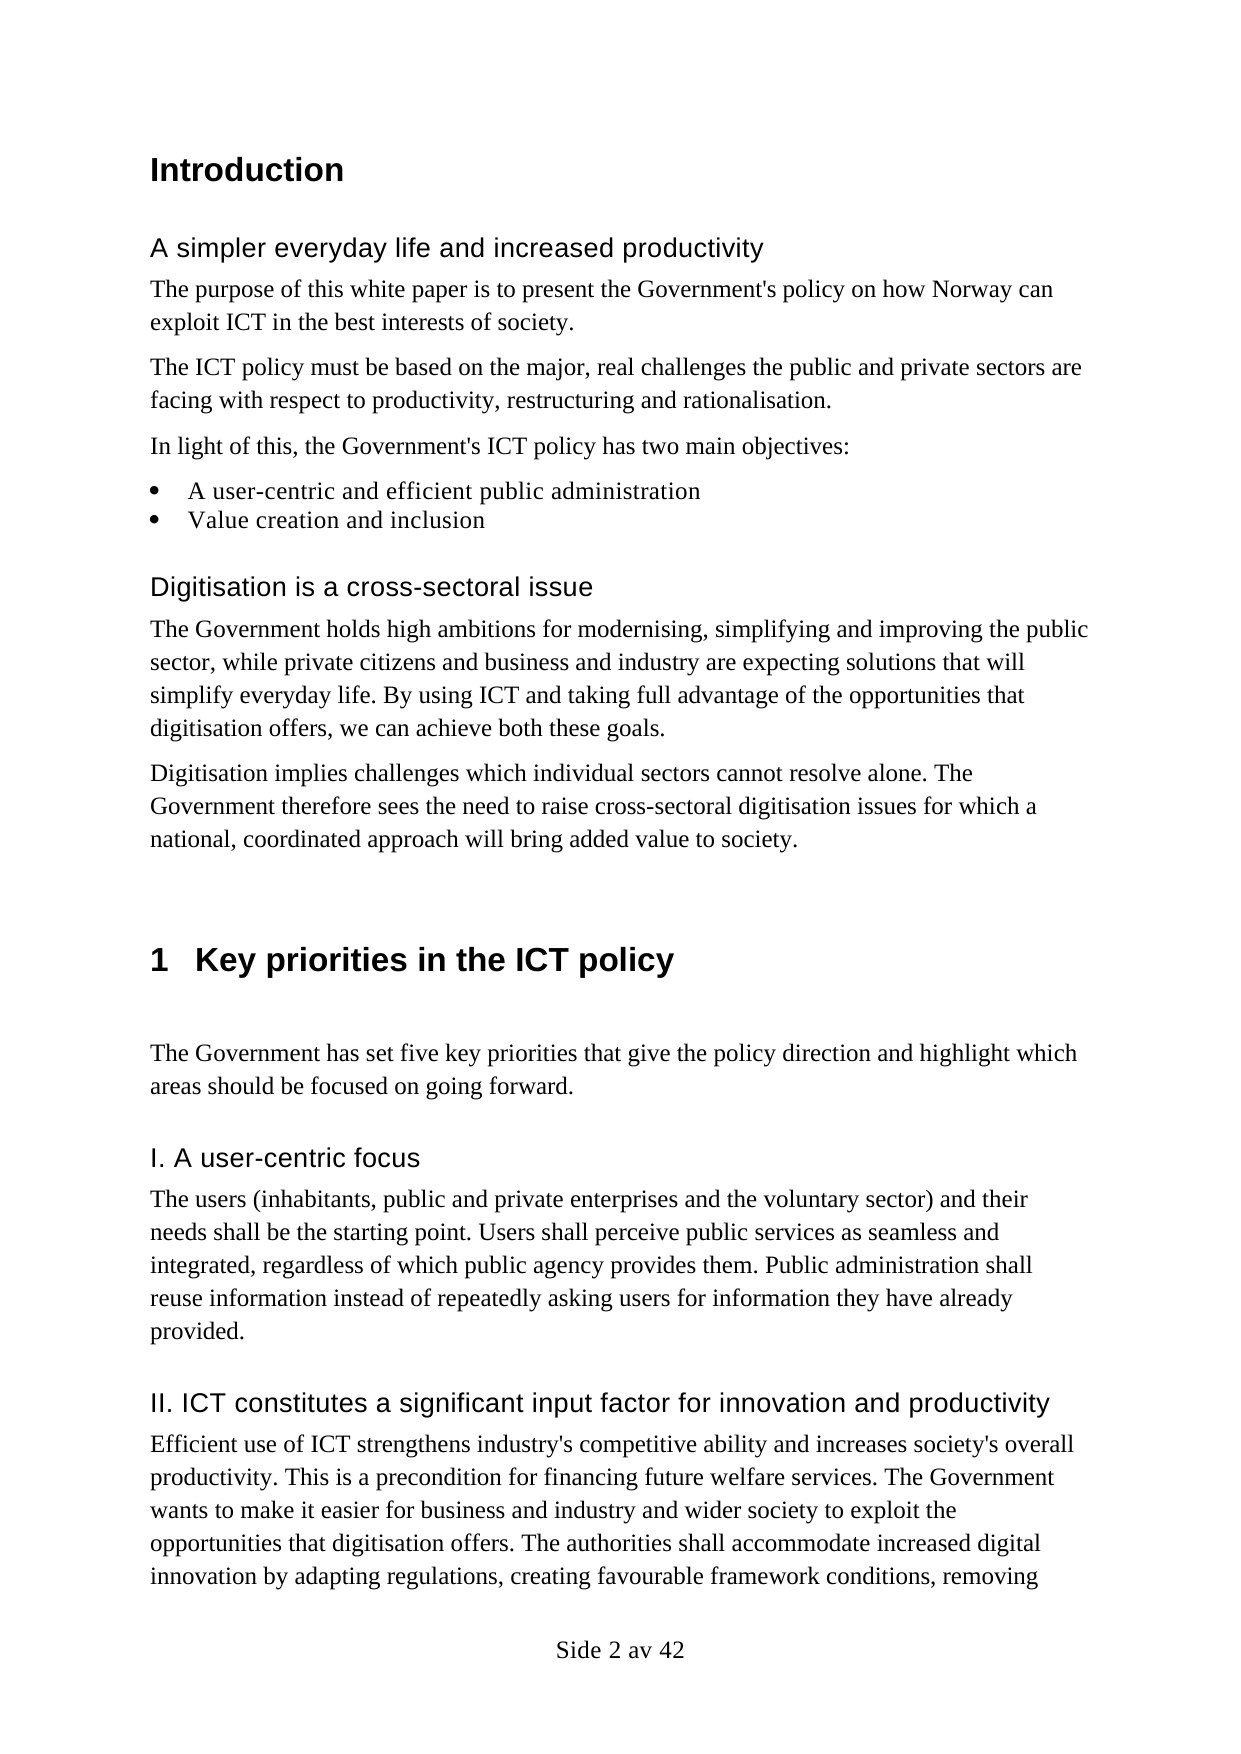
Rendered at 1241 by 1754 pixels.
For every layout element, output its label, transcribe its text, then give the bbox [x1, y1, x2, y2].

text Digitisation implies challenges which individual sectors cannot resolve alone. The Government therefore sees the need to raise cross-sectoral digitisation issues for which a national, coordinated approach will bring added value to society. [150, 758, 1090, 853]
text In light of this, the Government's ICT policy has two main objectives: [150, 431, 1090, 460]
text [150, 1429, 1090, 1590]
text The Government holds high ambitions for modernising, simplifying and improving the public sector, while private citizens and business and industry are expecting solutions that will simplify everyday life. By using ICT and taking full advantage of the opportunities that digitisation offers, we can achieve both these goals. [150, 614, 1090, 741]
text II. ICT constitutes a significant input factor for innovation and productivity [150, 1387, 1090, 1418]
text Digitisation is a cross-sectoral issue [150, 571, 1090, 603]
text The purpose of this white paper is to present the Government's policy on how Norway can exploit ICT in the best interests of society. [150, 274, 1090, 336]
text A simpler everyday life and increased productivity [150, 232, 1090, 263]
text The users (inhabitants, public and private enterprises and the voluntary sector) and their needs shall be the starting point. Users shall perceive public services as seamless and integrated, regardless of which public agency provides them. Public administration shall reuse information instead of repeatedly asking users for information they have already provided. [150, 1184, 1090, 1345]
list A user-centric and efficient public administration [150, 476, 1090, 505]
subtitle Key priorities in the ICT policy [150, 940, 1090, 979]
text The ICT policy must be based on the major, real challenges the public and private sectors are facing with respect to productivity, restructuring and rationalisation. [150, 352, 1090, 414]
text I. A user-centric focus [150, 1142, 1090, 1173]
text Introduction [150, 150, 1090, 188]
list Value creation and inclusion [150, 505, 1090, 534]
text The Government has set five key priorities that give the policy direction and highlight which areas should be focused on going forward. [150, 1038, 1090, 1100]
